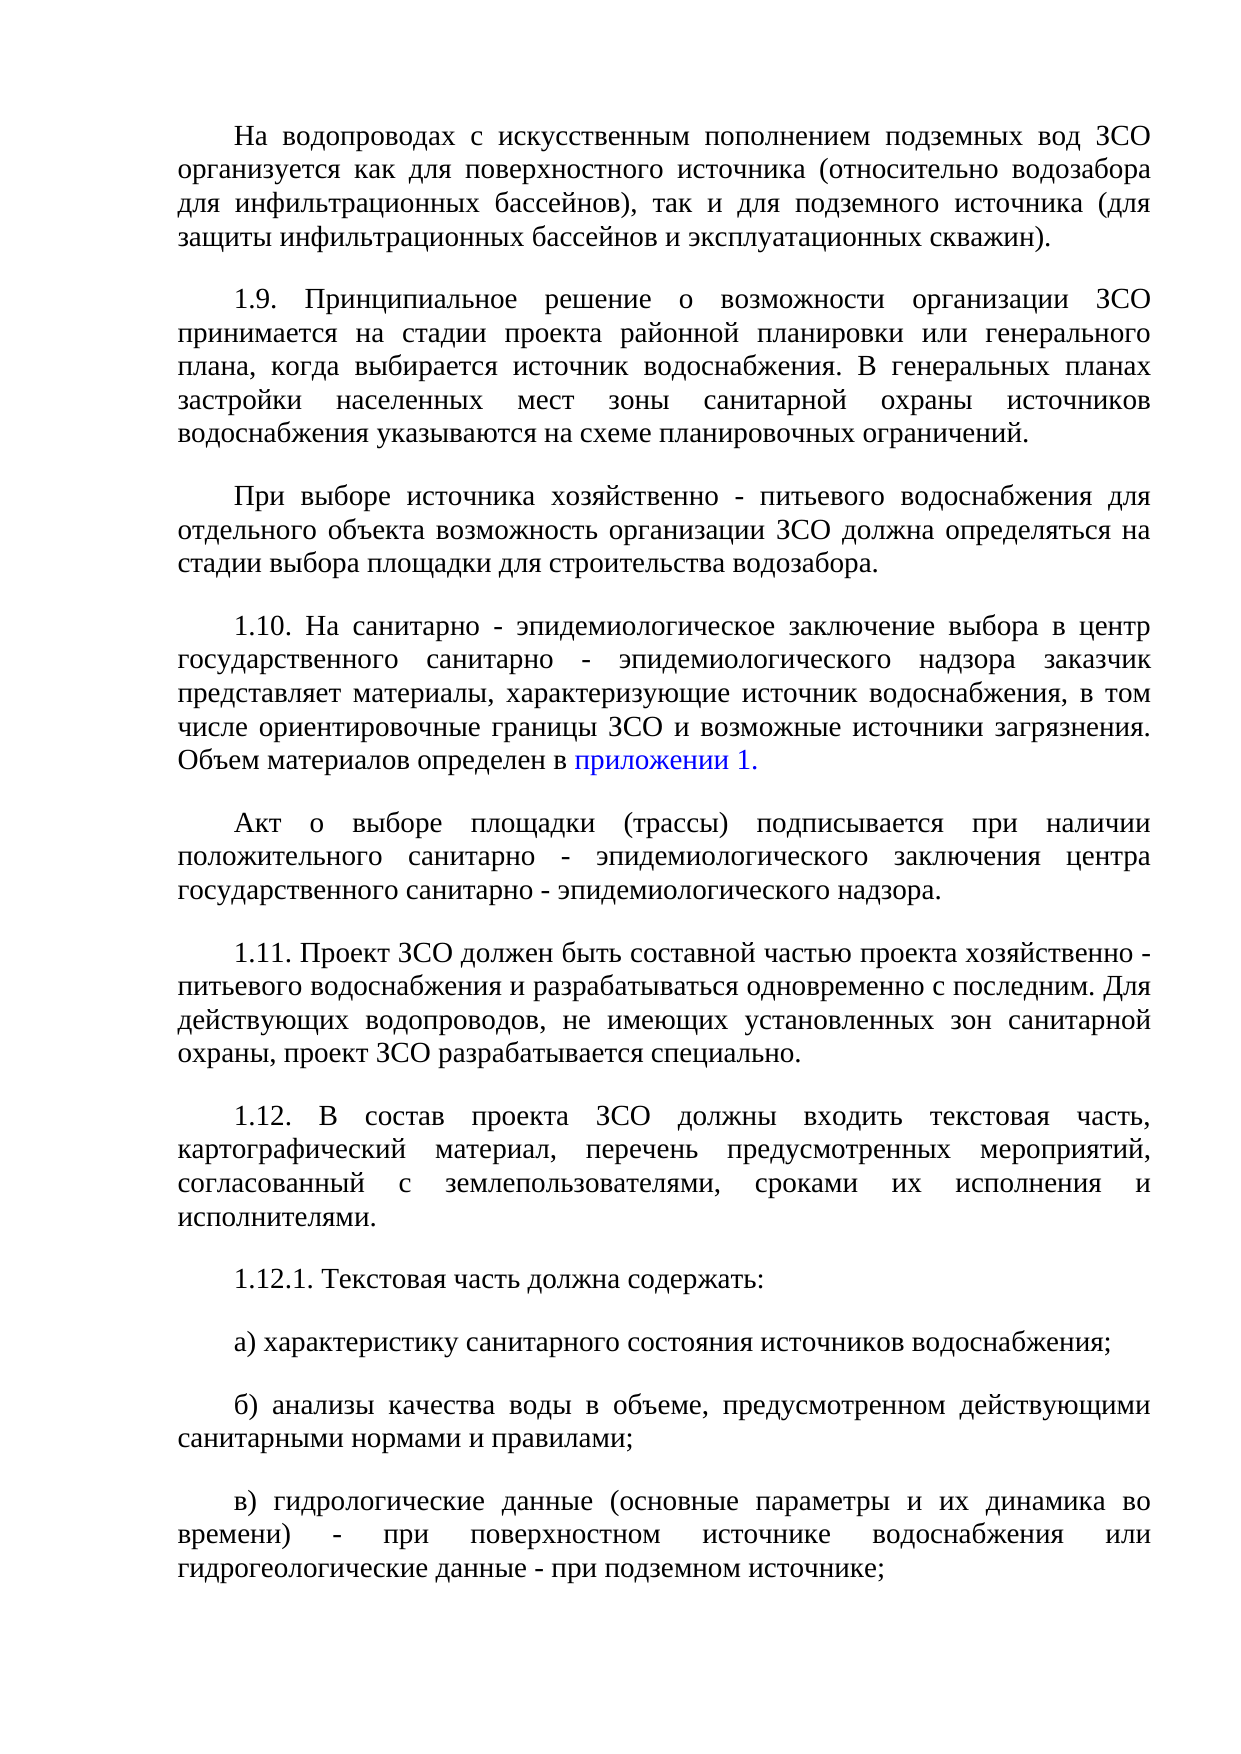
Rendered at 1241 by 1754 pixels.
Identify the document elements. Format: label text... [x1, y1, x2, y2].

text б) анализы качества воды в объеме, предусмотренном действующими санитарными нормами и правилами; [177, 1387, 1152, 1454]
text 1.12. В состав проекта ЗСО должны входить текстовая часть, картографический материал, перечень предусмотренных мероприятий, согласованный с землепользователями, сроками их исполнения и исполнителями. [177, 1098, 1152, 1232]
text 1.11. Проект ЗСО должен быть составной частью проекта хозяйственно - питьевого водоснабжения и разрабатываться одновременно с последним. Для действующих водопроводов, не имеющих установленных зон санитарной охраны, проект ЗСО разрабатывается специально. [177, 935, 1152, 1069]
text 1.9. Принципиальное решение о возможности организации ЗСО принимается на стадии проекта районной планировки или генерального плана, когда выбирается источник водоснабжения. В генеральных планах застройки населенных мест зоны санитарной охраны источников водоснабжения указываются на схеме планировочных ограничений. [177, 281, 1152, 449]
text При выборе источника хозяйственно - питьевого водоснабжения для отдельного объекта возможность организации ЗСО должна определяться на стадии выбора площадки для строительства водозабора. [177, 478, 1152, 579]
text На водопроводах с искусственным пополнением подземных вод ЗСО организуется как для поверхностного источника (относительно водозабора для инфильтрационных бассейнов), так и для подземного источника (для защиты инфильтрационных бассейнов и эксплуатационных скважин). [177, 118, 1152, 252]
text 1.12.1. Текстовая часть должна содержать: [177, 1261, 1152, 1295]
text а) характеристику санитарного состояния источников водоснабжения; [177, 1324, 1152, 1358]
text Акт о выборе площадки (трассы) подписывается при наличии положительного санитарно - эпидемиологического заключения центра государственного санитарно - эпидемиологического надзора. [177, 805, 1152, 906]
text в) гидрологические данные (основные параметры и их динамика во времени) - при поверхностном источнике водоснабжения или гидрогеологические данные - при подземном источнике; [177, 1483, 1152, 1584]
text 1.10. На санитарно - эпидемиологическое заключение выбора в центр государственного санитарно - эпидемиологического надзора заказчик представляет материалы, характеризующие источник водоснабжения, в том числе ориентировочные границы ЗСО и возможные источники загрязнения. Объем материалов определен в приложении 1. [177, 608, 1152, 776]
